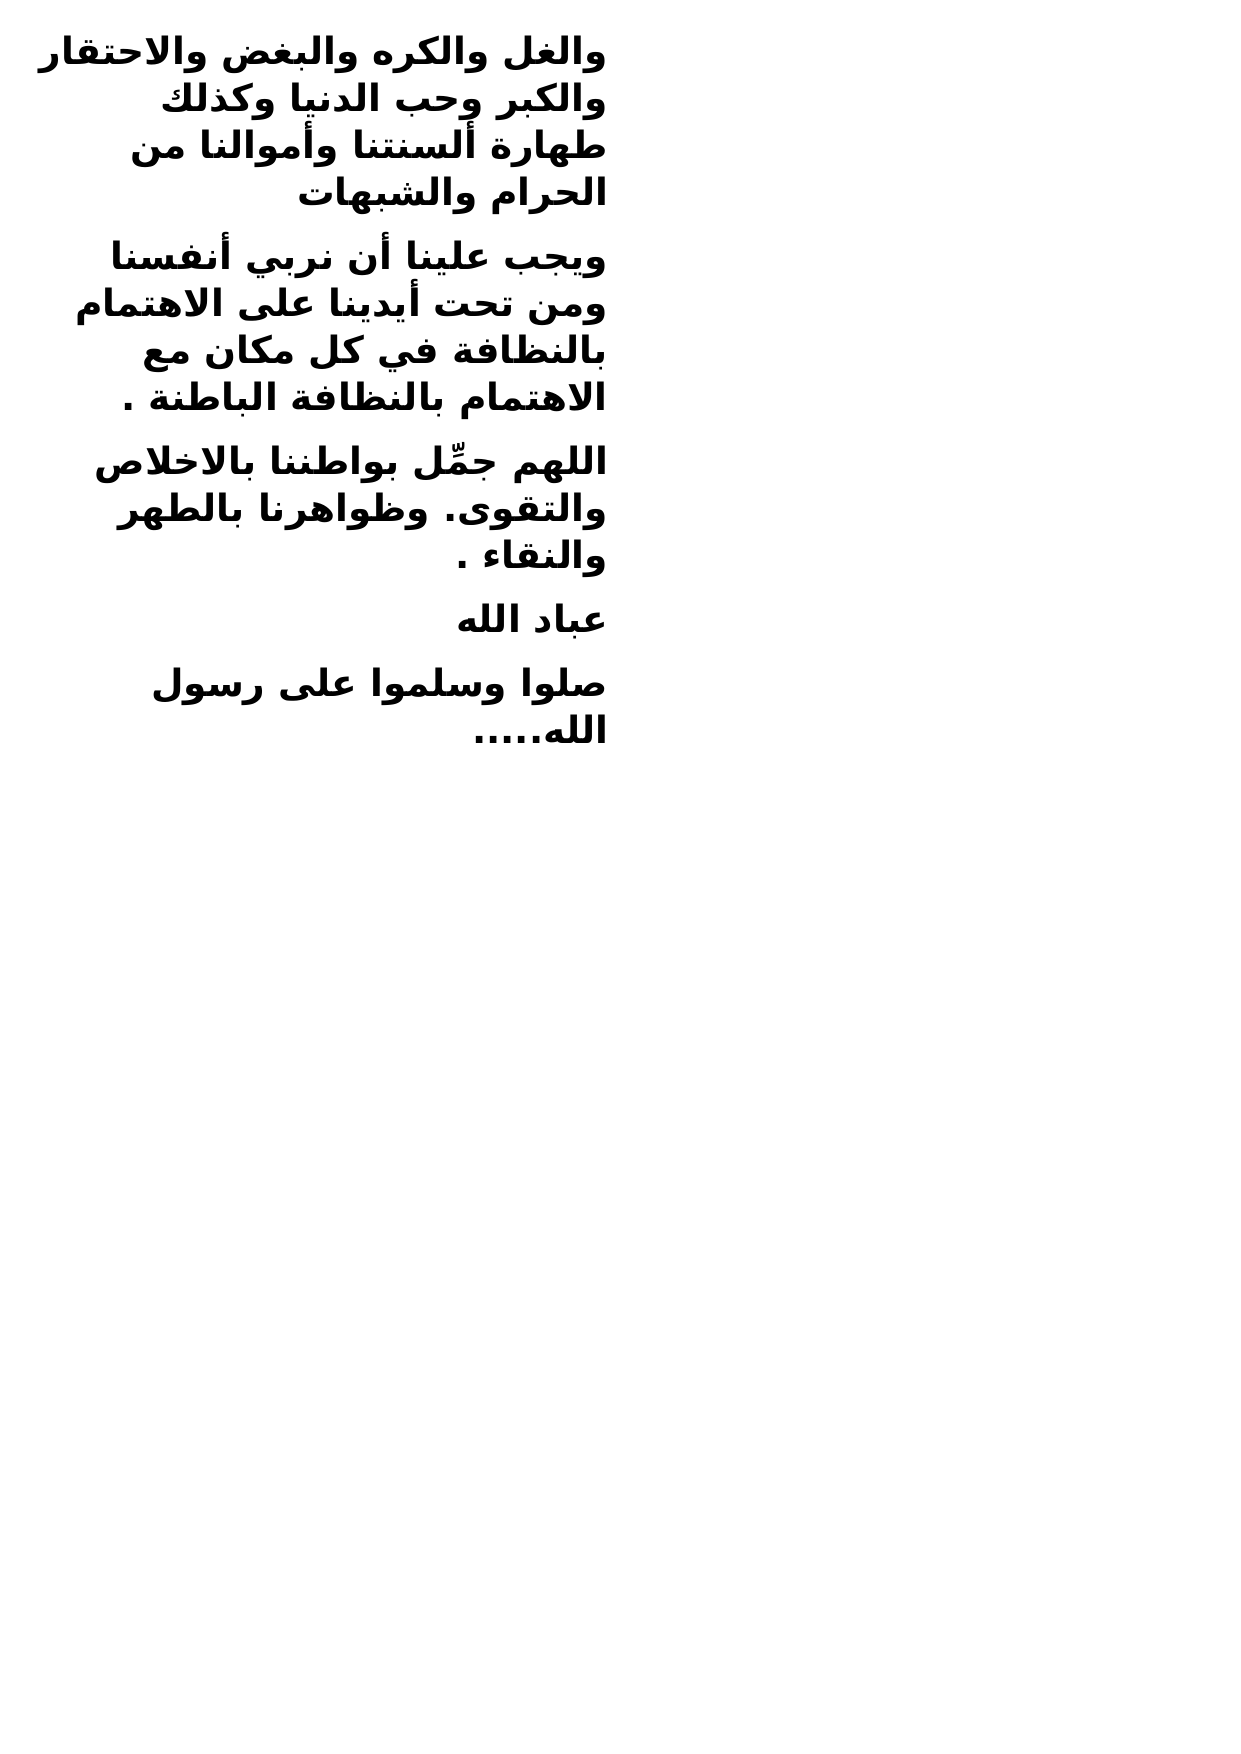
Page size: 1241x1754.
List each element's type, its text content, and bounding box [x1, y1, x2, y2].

text عباد الله [29, 597, 608, 641]
text صلوا وسلموا على رسول الله..... [29, 661, 608, 752]
text ويجب علينا أن نربي أنفسنا ومن تحت أيدينا على الاهتمام بالنظافة في كل مكان مع الاهتمام بالنظافة الباطنة . [29, 234, 608, 419]
text اللهم جمِّل بواطننا بالاخلاص والتقوى. وظواهرنا بالطهر والنقاء . [29, 439, 608, 577]
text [29, 29, 608, 214]
